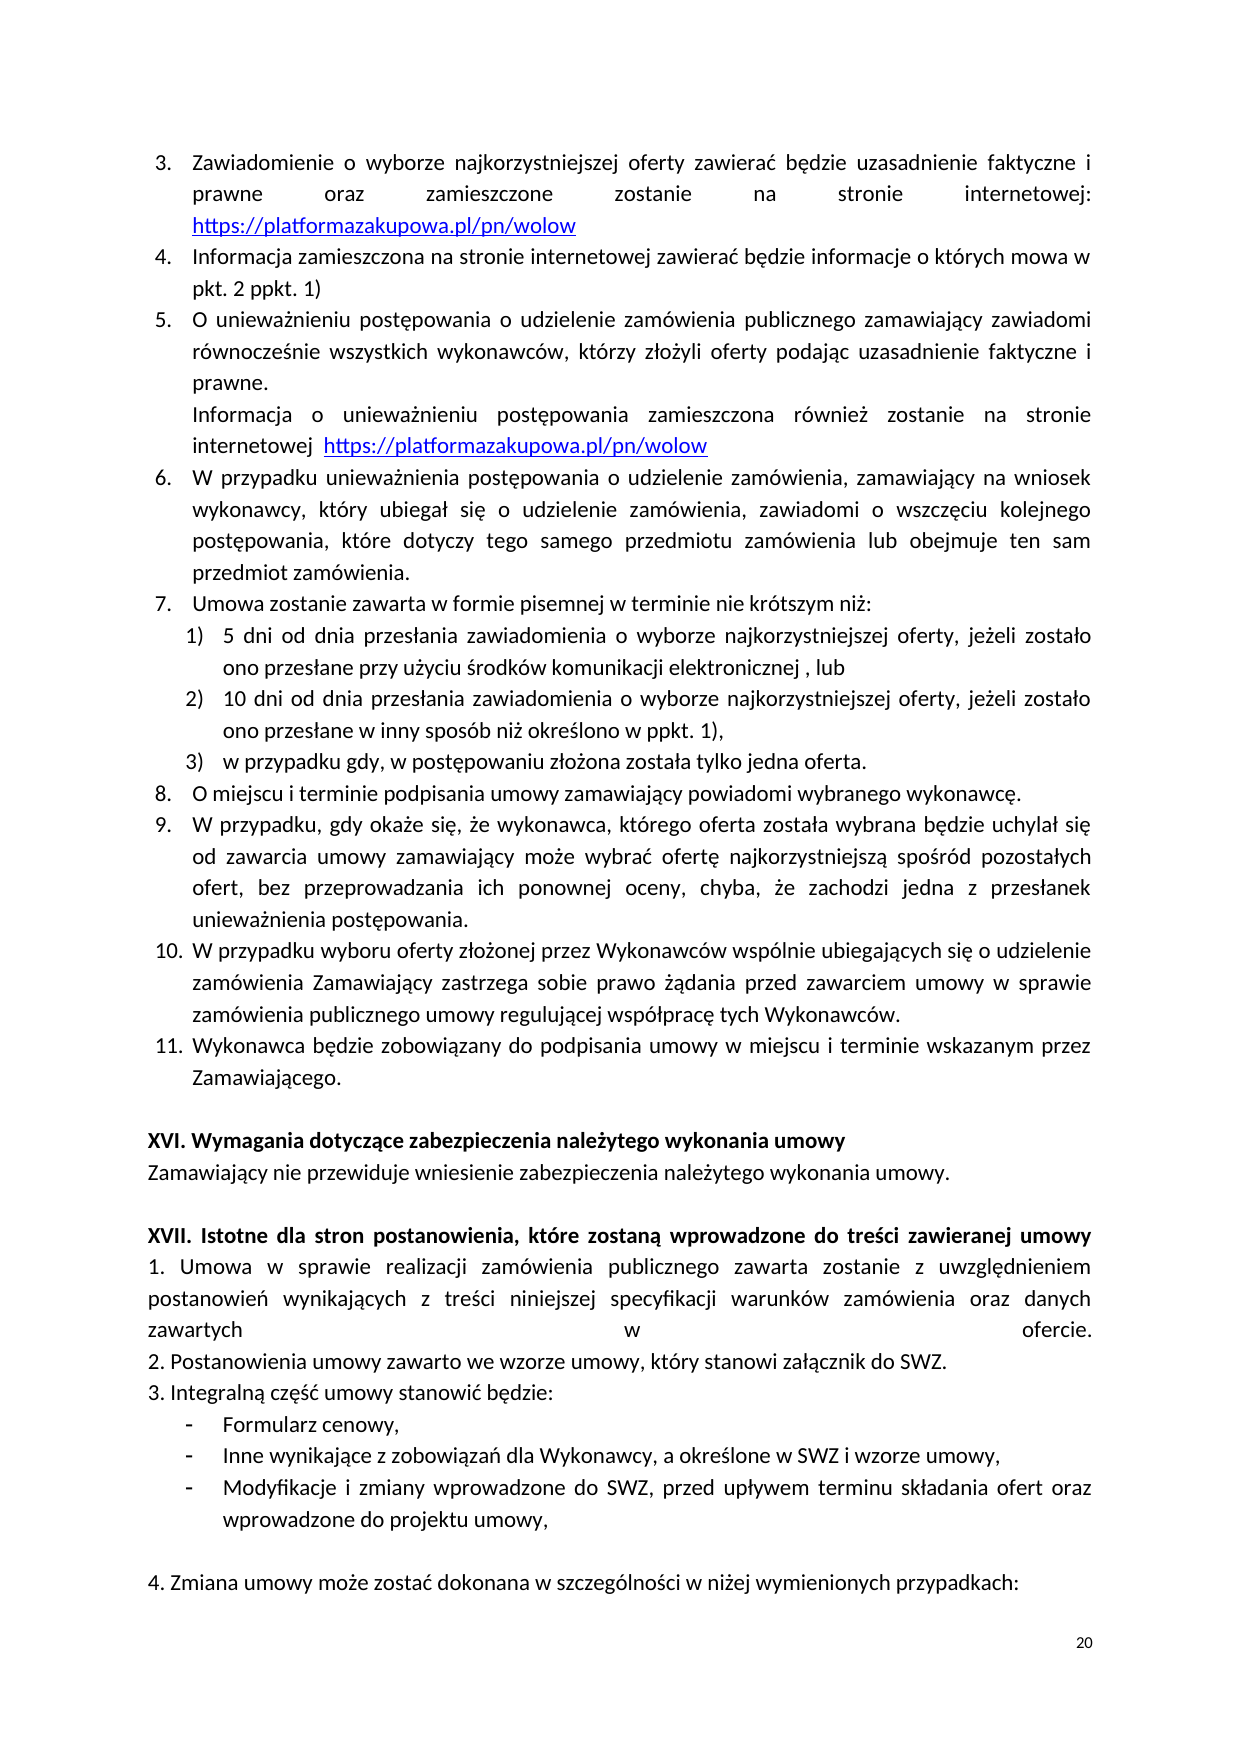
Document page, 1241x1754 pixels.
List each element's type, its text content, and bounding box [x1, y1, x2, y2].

list O miejscu i terminie podpisania umowy zamawiający powiadomi wybranego wykonawcę. [154, 779, 1093, 807]
list W przypadku unieważnienia postępowania o udzielenie zamówienia, zamawiający na wniosek wykonawcy, który ubiegał się o udzielenie zamówienia, zawiadomi o wszczęciu kolejnego postępowania, które dotyczy tego samego przedmiotu zamówienia lub obejmuje ten sam przedmiot zamówienia. [154, 463, 1093, 586]
list Zawiadomienie o wyborze najkorzystniejszej oferty zawierać będzie uzasadnienie faktyczne i prawne oraz zamieszczone zostanie na stronie internetowej: https://platformazakupowa.pl/pn/wolow [154, 148, 1093, 239]
text XVI. Wymagania dotyczące zabezpieczenia należytego wykonania umowy [148, 1126, 1093, 1154]
list Inne wynikające z zobowiązań dla Wykonawcy, a określone w SWZ i wzorze umowy, [185, 1442, 1093, 1470]
list W przypadku, gdy okaże się, że wykonawca, którego oferta została wybrana będzie uchylał się od zawarcia umowy zamawiający może wybrać ofertę najkorzystniejszą spośród pozostałych ofert, bez przeprowadzania ich ponownej oceny, chyba, że zachodzi jedna z przesłanek unieważnienia postępowania. [154, 810, 1093, 933]
list Wykonawca będzie zobowiązany do podpisania umowy w miejscu i terminie wskazanym przez Zamawiającego. [154, 1031, 1093, 1091]
list Formularz cenowy, [185, 1410, 1093, 1438]
text 4. Zmiana umowy może zostać dokonana w szczególności w niżej wymienionych przypadkach: [148, 1568, 1093, 1596]
text 3. Integralną część umowy stanowić będzie: [148, 1378, 1093, 1407]
list w przypadku gdy, w postępowaniu złożona została tylko jedna oferta. [185, 747, 1093, 775]
list Umowa zostanie zawarta w formie pisemnej w terminie nie krótszym niż: [154, 589, 1093, 617]
list 5 dni od dnia przesłania zawiadomienia o wyborze najkorzystniejszej oferty, jeżeli zostało ono przesłane przy użyciu środków komunikacji elektronicznej , lub [185, 621, 1093, 681]
text Zamawiający nie przewiduje wniesienie zabezpieczenia należytego wykonania umowy. [148, 1158, 1093, 1186]
list O unieważnieniu postępowania o udzielenie zamówienia publicznego zamawiający zawiadomi równocześnie wszystkich wykonawców, którzy złożyli oferty podając uzasadnienie faktyczne i prawne. Informacja o unieważnieniu postępowania zamieszczona również zostanie na stronie internetowej https://platformazakupowa.pl/pn/wolow [154, 305, 1093, 460]
list Informacja zamieszczona na stronie internetowej zawierać będzie informacje o których mowa w pkt. 2 ppkt. 1) [154, 242, 1093, 302]
list W przypadku wyboru oferty złożonej przez Wykonawców wspólnie ubiegających się o udzielenie zamówienia Zamawiający zastrzega sobie prawo żądania przed zawarciem umowy w sprawie zamówienia publicznego umowy regulującej współpracę tych Wykonawców. [154, 937, 1093, 1028]
text XVII. Istotne dla stron postanowienia, które zostaną wprowadzone do treści zawieranej umowy 1. Umowa w sprawie realizacji zamówienia publicznego zawarta zostanie z uwzględnieniem postanowień wynikających z treści niniejszej specyfikacji warunków zamówienia oraz danych zawartych w ofercie. 2. Postanowienia umowy zawarto we wzorze umowy, który stanowi załącznik do SWZ. [148, 1221, 1093, 1375]
list 10 dni od dnia przesłania zawiadomienia o wyborze najkorzystniejszej oferty, jeżeli zostało ono przesłane w inny sposób niż określono w ppkt. 1), [185, 684, 1093, 744]
list Modyfikacje i zmiany wprowadzone do SWZ, przed upływem terminu składania ofert oraz wprowadzone do projektu umowy, [185, 1473, 1093, 1533]
